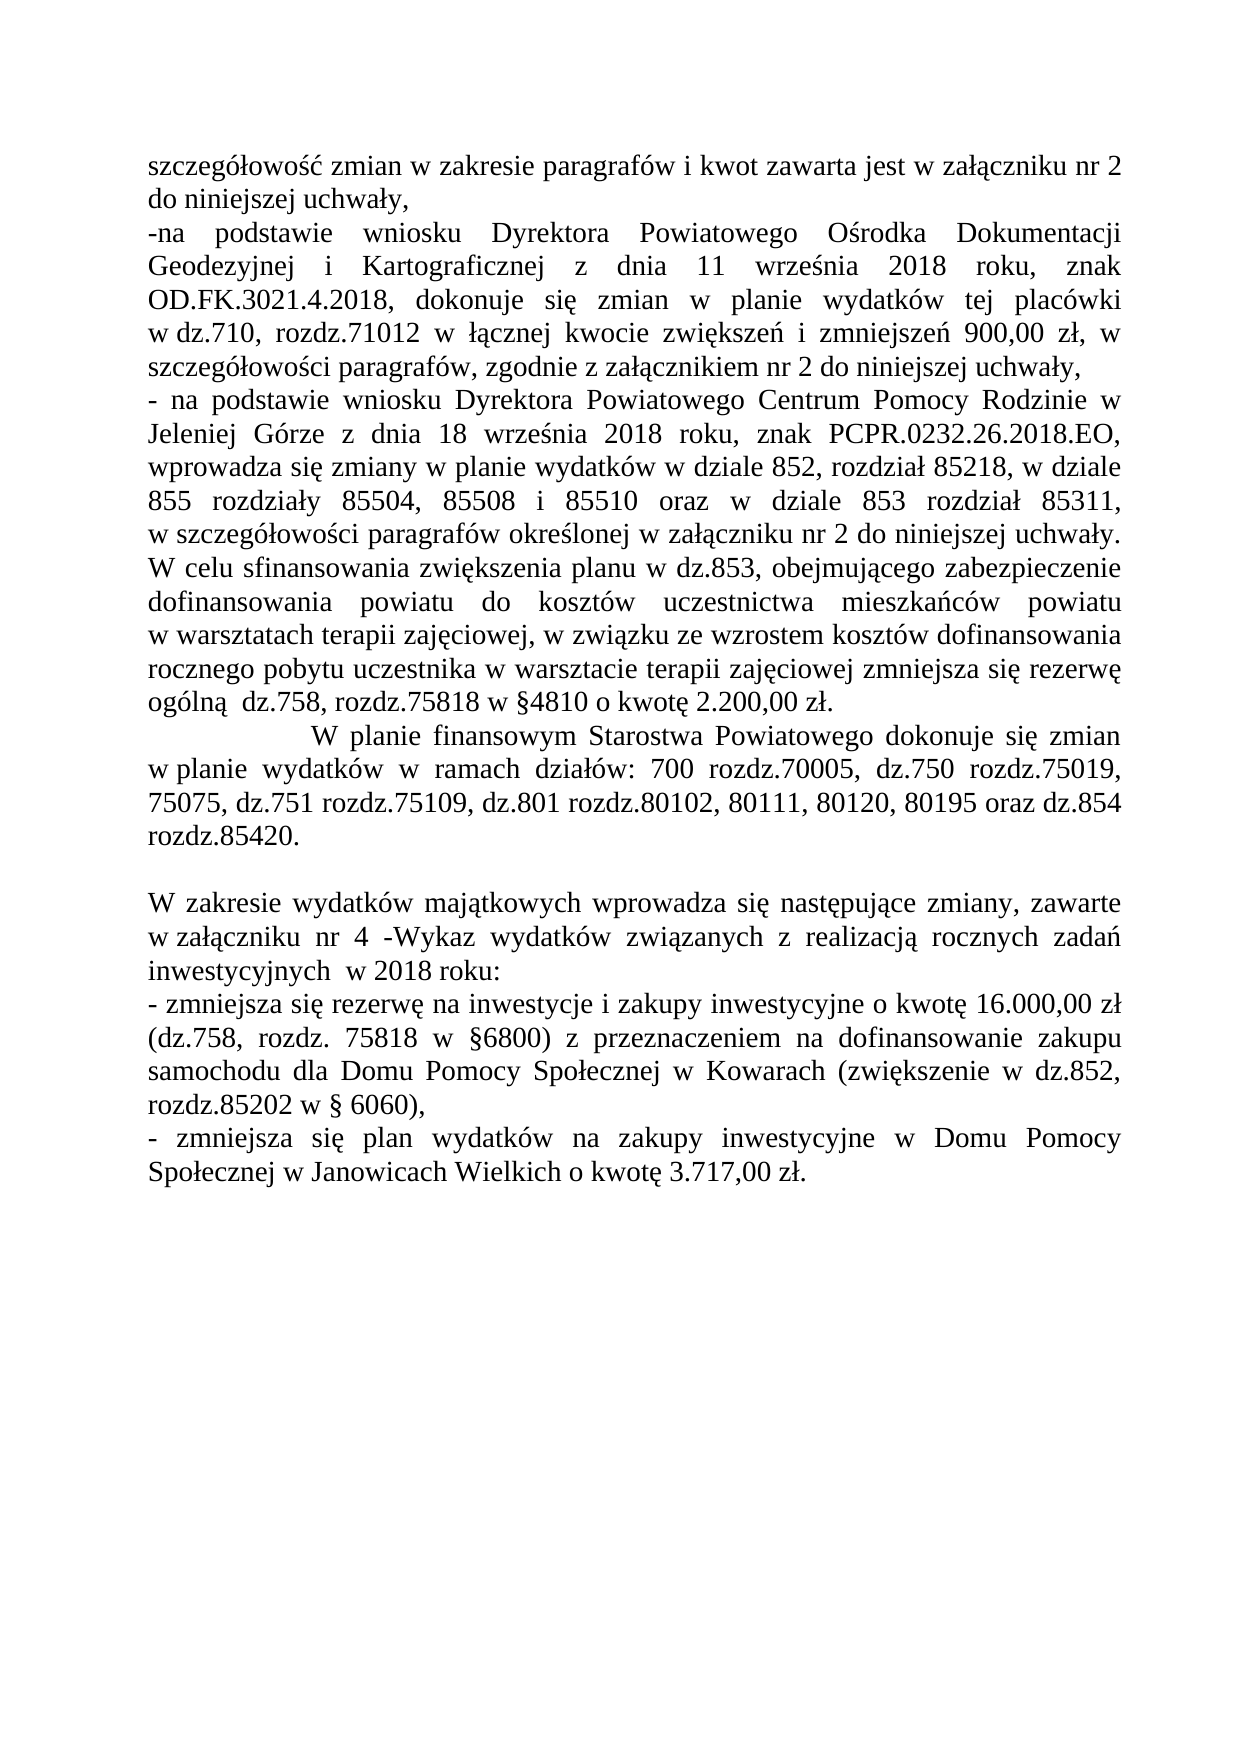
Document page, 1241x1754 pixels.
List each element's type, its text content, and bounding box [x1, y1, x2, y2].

text W zakresie wydatków majątkowych wprowadza się następujące zmiany, zawarte w załączniku nr 4 -Wykaz wydatków związanych z realizacją rocznych zadań inwestycyjnych w 2018 roku: [148, 886, 1122, 986]
text - zmniejsza się rezerwę na inwestycje i zakupy inwestycyjne o kwotę 16.000,00 zł (dz.758, rozdz. 75818 w §6800) z przeznaczeniem na dofinansowanie zakupu samochodu dla Domu Pomocy Społecznej w Kowarach (zwiększenie w dz.852, rozdz.85202 w § 6060), [148, 986, 1122, 1120]
text - na podstawie wniosku Dyrektora Powiatowego Centrum Pomocy Rodzinie w Jeleniej Górze z dnia 18 września 2018 roku, znak PCPR.0232.26.2018.EO, wprowadza się zmiany w planie wydatków w dziale 852, rozdział 85218, w dziale 855 rozdziały 85504, 85508 i 85510 oraz w dziale 853 rozdział 85311, w szczegółowości paragrafów określonej w załączniku nr 2 do niniejszej uchwały. W celu sfinansowania zwiększenia planu w dz.853, obejmującego zabezpieczenie dofinansowania powiatu do kosztów uczestnictwa mieszkańców powiatu w warsztatach terapii zajęciowej, w związku ze wzrostem kosztów dofinansowania rocznego pobytu uczestnika w warsztacie terapii zajęciowej zmniejsza się rezerwę ogólną dz.758, rozdz.75818 w §4810 o kwotę 2.200,00 zł. [148, 382, 1122, 718]
text - zmniejsza się plan wydatków na zakupy inwestycyjne w Domu Pomocy Społecznej w Janowicach Wielkich o kwotę 3.717,00 zł. [148, 1120, 1122, 1187]
text W planie finansowym Starostwa Powiatowego dokonuje się zmian w planie wydatków w ramach działów: 700 rozdz.70005, dz.750 rozdz.75019, 75075, dz.751 rozdz.75109, dz.801 rozdz.80102, 80111, 80120, 80195 oraz dz.854 rozdz.85420. [148, 718, 1122, 852]
text -na podstawie wniosku Dyrektora Powiatowego Ośrodka Dokumentacji Geodezyjnej i Kartograficznej z dnia 11 września 2018 roku, znak OD.FK.3021.4.2018, dokonuje się zmian w planie wydatków tej placówki w dz.710, rozdz.71012 w łącznej kwocie zwiększeń i zmniejszeń 900,00 zł, w szczegółowości paragrafów, zgodnie z załącznikiem nr 2 do niniejszej uchwały, [148, 215, 1122, 382]
text szczegółowość zmian w zakresie paragrafów i kwot zawarta jest w załączniku nr 2 do niniejszej uchwały, [148, 148, 1122, 215]
